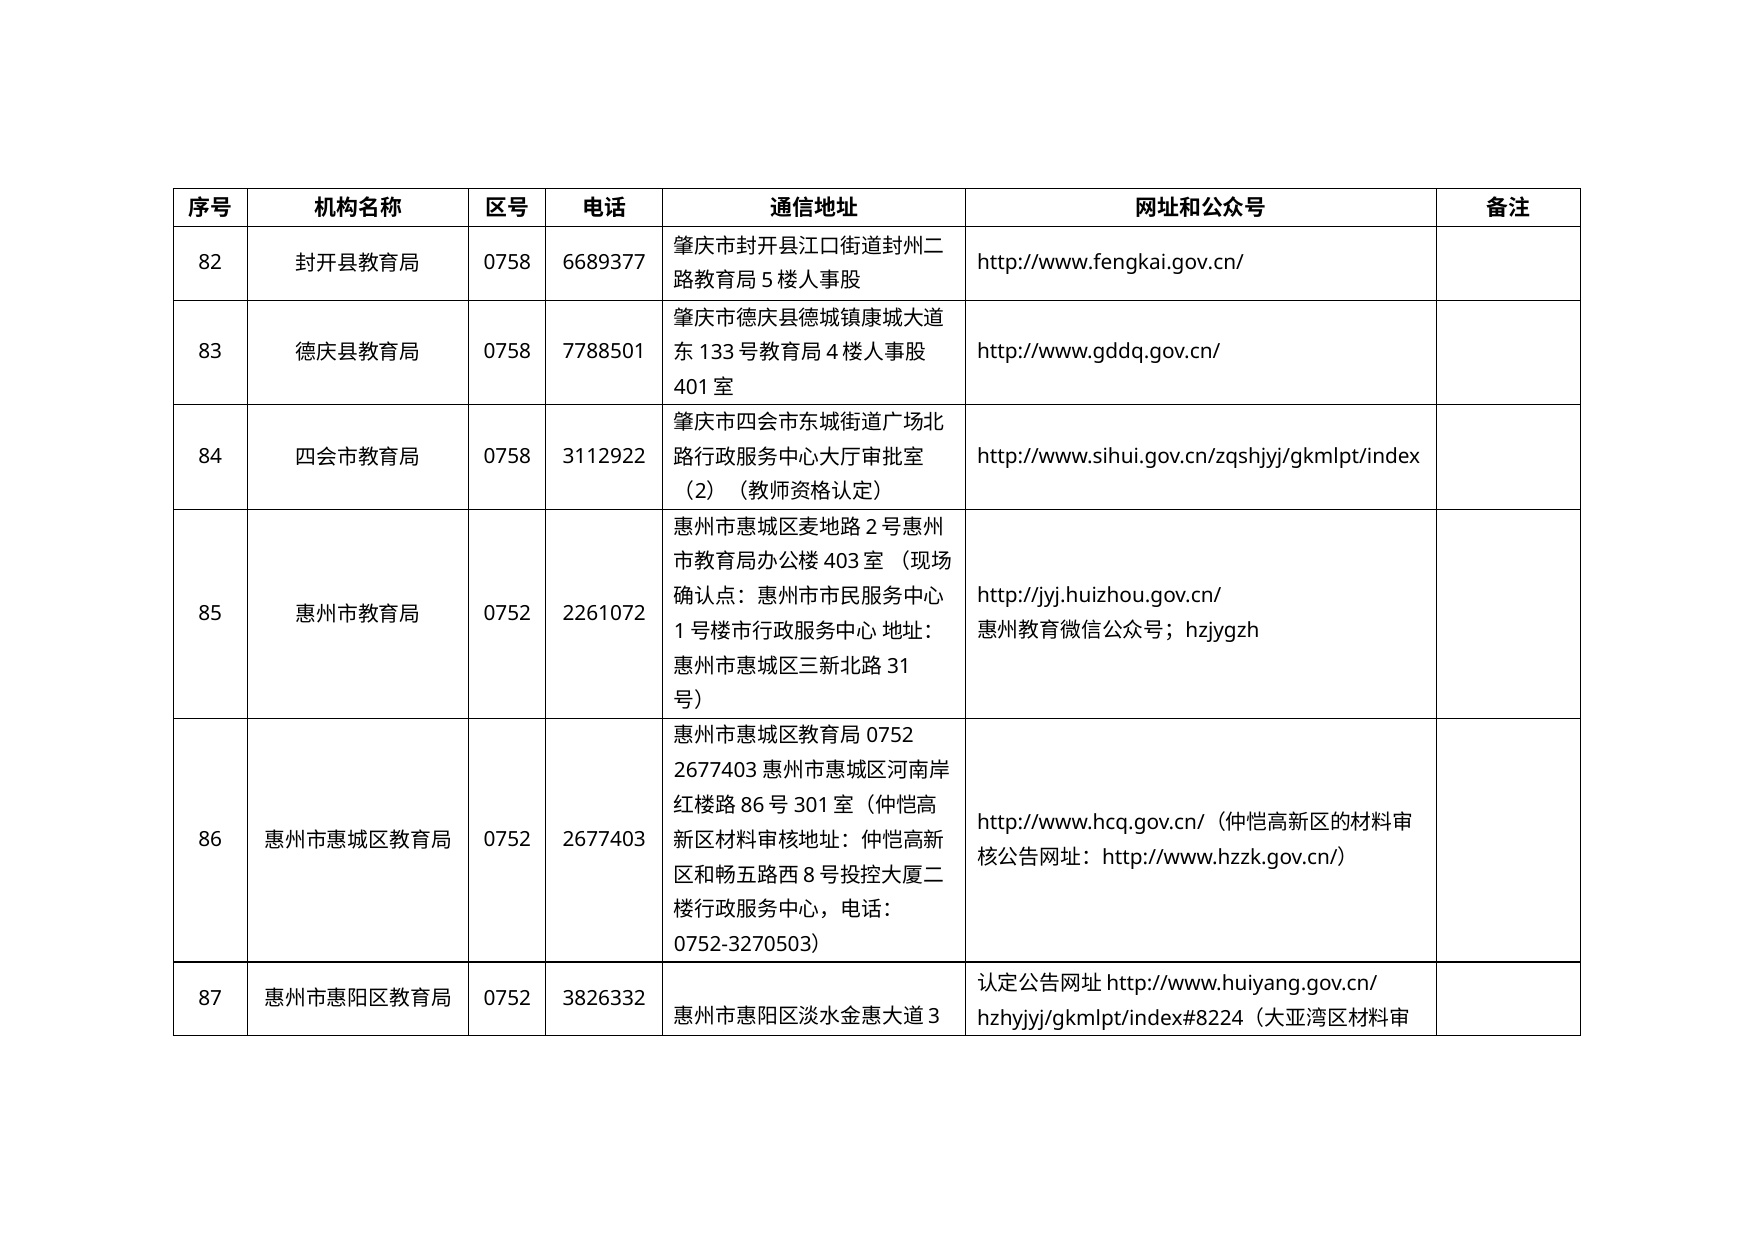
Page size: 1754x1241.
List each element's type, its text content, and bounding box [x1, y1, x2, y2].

table_cell 0758 [469, 301, 545, 404]
table_cell 惠州市惠阳区教育局 [248, 963, 468, 1035]
table_cell [1437, 719, 1580, 961]
table_cell 0752 [469, 510, 545, 718]
table_cell [1437, 405, 1580, 509]
table_cell 7788501 [546, 301, 662, 404]
table_cell 0752 [469, 719, 545, 961]
table_cell [1437, 301, 1580, 404]
table_cell 惠州市惠城区教育局 0752 2677403 惠州市惠城区河南岸红楼路86号301室（仲恺高新区材料审核地址：仲恺高新区和畅五路西8号投控大厦二楼行政服务中心，电话：0752-3270503） [663, 719, 965, 961]
table_header 通信地址 [663, 189, 965, 226]
table_cell [1437, 227, 1580, 300]
table_cell 2677403 [546, 719, 662, 961]
table_cell 惠州市教育局 [248, 510, 468, 718]
table_cell 6689377 [546, 227, 662, 300]
table_cell [1437, 510, 1580, 718]
table_header 备注 [1437, 189, 1580, 226]
table_cell 0758 [469, 227, 545, 300]
table_cell 3112922 [546, 405, 662, 509]
table_cell 83 [174, 301, 247, 404]
table_cell [1437, 963, 1580, 1035]
table_cell http://www.sihui.gov.cn/zqshjyj/gkmlpt/index [966, 405, 1436, 509]
table_header 网址和公众号 [966, 189, 1436, 226]
table_cell 82 [174, 227, 247, 300]
table_cell http://jyj.huizhou.gov.cn/ 惠州教育微信公众号；hzjygzh [966, 510, 1436, 718]
table_cell 84 [174, 405, 247, 509]
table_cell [663, 963, 965, 1035]
table_cell 四会市教育局 [248, 405, 468, 509]
table_cell 86 [174, 719, 247, 961]
table_cell 肇庆市封开县江口街道封州二路教育局5楼人事股 [663, 227, 965, 300]
table_cell 2261072 [546, 510, 662, 718]
table_cell http://www.gddq.gov.cn/ [966, 301, 1436, 404]
table_header 序号 [174, 189, 247, 226]
table_header 区号 [469, 189, 545, 226]
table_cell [966, 963, 1436, 1035]
table_cell 肇庆市德庆县德城镇康城大道东133号教育局4楼人事股401室 [663, 301, 965, 404]
table_header 机构名称 [248, 189, 468, 226]
table_cell 惠州市惠城区麦地路2号惠州市教育局办公楼403室 （现场确认点：惠州市市民服务中心1号楼市行政服务中心 地址：惠州市惠城区三新北路 31号） [663, 510, 965, 718]
table_header 电话 [546, 189, 662, 226]
table_cell http://www.fengkai.gov.cn/ [966, 227, 1436, 300]
table_cell 德庆县教育局 [248, 301, 468, 404]
table_cell 惠州市惠城区教育局 [248, 719, 468, 961]
table_cell 0752 [469, 963, 545, 1035]
table_cell 封开县教育局 [248, 227, 468, 300]
table_cell 87 [174, 963, 247, 1035]
table_cell http://www.hcq.gov.cn/（仲恺高新区的材料审核公告网址：http://www.hzzk.gov.cn/） [966, 719, 1436, 961]
table_cell 85 [174, 510, 247, 718]
table_cell 0758 [469, 405, 545, 509]
table_cell 肇庆市四会市东城街道广场北路行政服务中心大厅审批室（2）（教师资格认定） [663, 405, 965, 509]
table_cell 3826332 [546, 963, 662, 1035]
